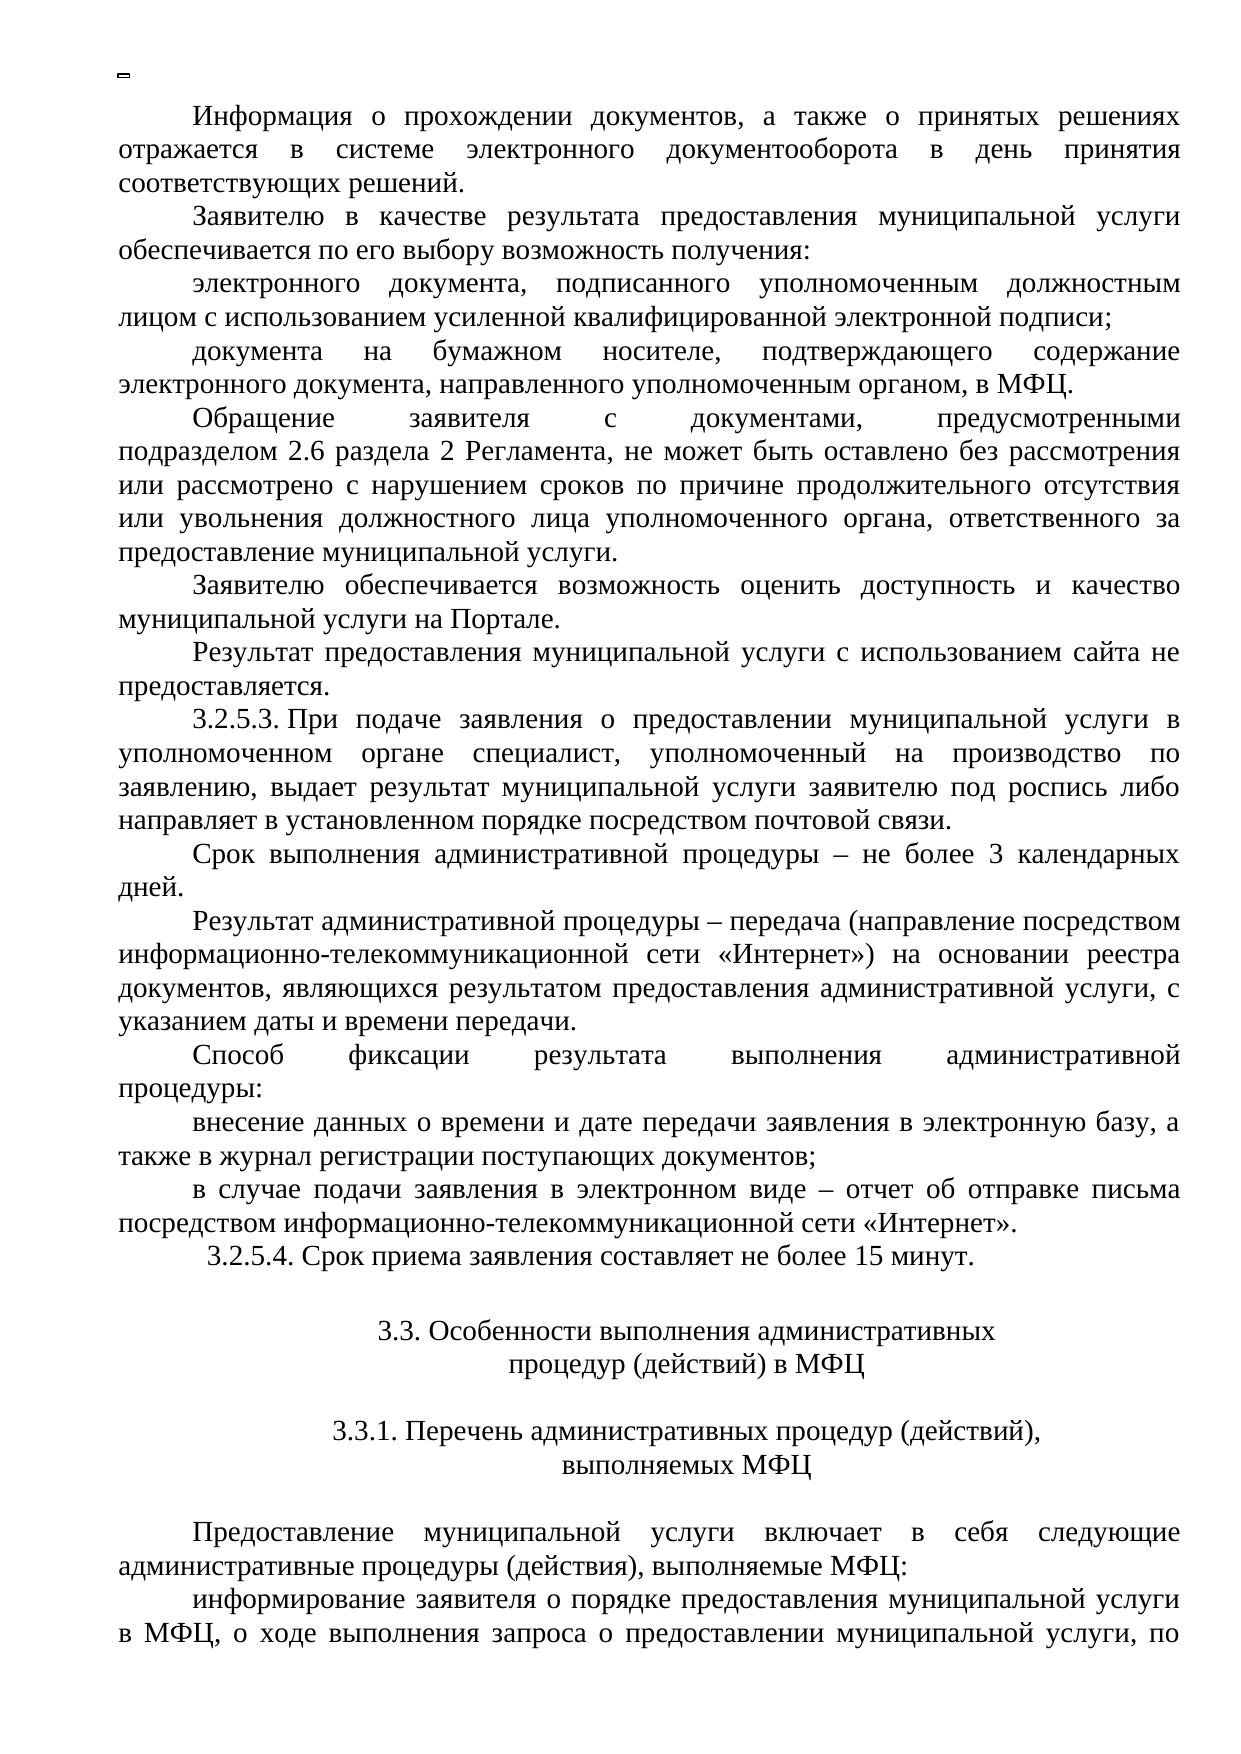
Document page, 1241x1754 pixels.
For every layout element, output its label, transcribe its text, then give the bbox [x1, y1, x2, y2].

text Заявителю обеспечивается возможность оценить доступность и качество муниципальной услуги на Портале. [118, 567, 1181, 634]
text Способ фиксации результата выполнения административной процедуры: [118, 1037, 1181, 1104]
text в случае подачи заявления в электронном виде – отчет об отправке письма посредством информационно-телекоммуникационной сети «Интернет». [118, 1171, 1181, 1238]
text внесение данных о времени и дате передачи заявления в электронную базу, а также в журнал регистрации поступающих документов; [118, 1104, 1181, 1171]
text документа на бумажном носителе, подтверждающего содержание электронного документа, направленного уполномоченным органом, в МФЦ. [118, 333, 1181, 400]
text выполняемых МФЦ [118, 1447, 1181, 1481]
text Информация о прохождении документов, а также о принятых решениях отражается в системе электронного документооборота в день принятия соответствующих решений. [118, 98, 1181, 198]
text электронного документа, подписанного уполномоченным должностным лицом с использованием усиленной квалифицированной электронной подписи; [118, 266, 1181, 333]
text 3.2.5.4. Срок приема заявления составляет не более 15 минут. [118, 1238, 1181, 1272]
text 3.2.5.3. При подаче заявления о предоставлении муниципальной услуги в уполномоченном органе специалист, уполномоченный на производство по заявлению, выдает результат муниципальной услуги заявителю под роспись либо направляет в установленном порядке посредством почтовой связи. [118, 702, 1181, 836]
text Заявителю в качестве результата предоставления муниципальной услуги обеспечивается по его выбору возможность получения: [118, 198, 1181, 266]
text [118, 1581, 1181, 1648]
text 3.3.1. Перечень административных процедур (действий), [118, 1413, 1181, 1447]
text Результат административной процедуры – передача (направление посредством информационно-телекоммуникационной сети «Интернет») на основании реестра документов, являющихся результатом предоставления административной услуги, с указанием даты и времени передачи. [118, 903, 1181, 1037]
text Срок выполнения административной процедуры – не более 3 календарных дней. [118, 836, 1181, 903]
text процедур (действий) в МФЦ [118, 1346, 1181, 1380]
text Обращение заявителя с документами, предусмотренными подразделом 2.6 раздела 2 Регламента, не может быть оставлено без рассмотрения или рассмотрено с нарушением сроков по причине продолжительного отсутствия или увольнения должностного лица уполномоченного органа, ответственного за предоставление муниципальной услуги. [118, 400, 1181, 567]
text 3.3. Особенности выполнения административных [118, 1313, 1181, 1346]
text Предоставление муниципальной услуги включает в себя следующие административные процедуры (действия), выполняемые МФЦ: [118, 1514, 1181, 1581]
text Результат предоставления муниципальной услуги с использованием сайта не предоставляется. [118, 634, 1181, 702]
